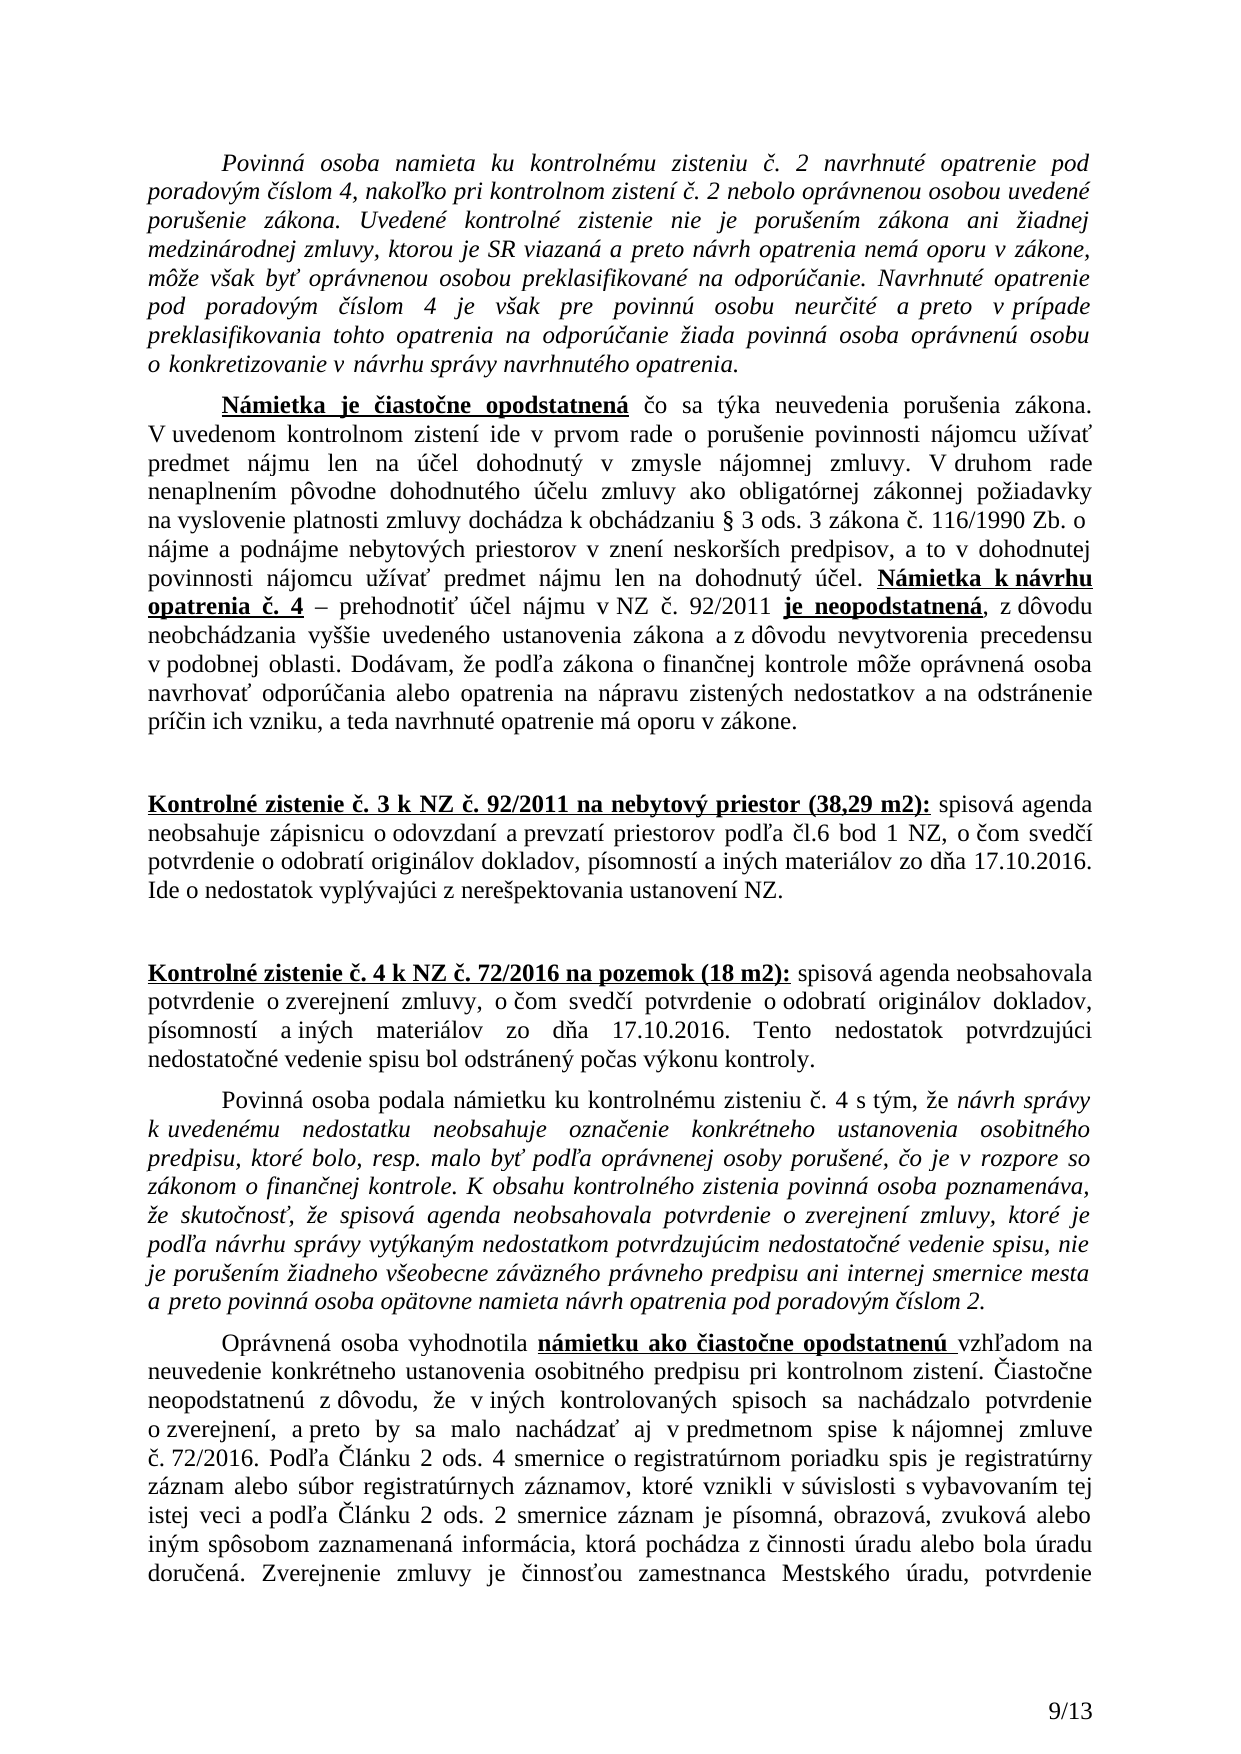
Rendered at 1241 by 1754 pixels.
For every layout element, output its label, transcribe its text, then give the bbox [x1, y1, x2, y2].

text Námietka je čiastočne opodstatnená čo sa týka neuvedenia porušenia zákona. V uvedenom kontrolnom zistení ide v prvom rade o porušenie povinnosti nájomcu užívať predmet nájmu len na účel dohodnutý v zmysle nájomnej zmluvy. V druhom rade nenaplnením pôvodne dohodnutého účelu zmluvy ako obligatórnej zákonnej požiadavky na vyslovenie platnosti zmluvy dochádza k obchádzaniu § 3 ods. 3 zákona č. 116/1990 Zb. o nájme a podnájme nebytových priestorov v znení neskorších predpisov, a to v dohodnutej povinnosti nájomcu užívať predmet nájmu len na dohodnutý účel. Námietka k návrhu opatrenia č. 4 – prehodnotiť účel nájmu v NZ č. 92/2011 je neopodstatnená, z dôvodu neobchádzania vyššie uvedeného ustanovenia zákona a z dôvodu nevytvorenia precedensu v podobnej oblasti. Dodávam, že podľa zákona o finančnej kontrole môže oprávnená osoba navrhovať odporúčania alebo opatrenia na nápravu zistených nedostatkov a na odstránenie príčin ich vzniku, a teda navrhnuté opatrenie má oporu v zákone. [148, 505, 1093, 735]
text Námietka je čiastočne opodstatnená čo sa týka neuvedenia porušenia zákona. V uvedenom kontrolnom zistení ide v prvom rade o porušenie povinnosti nájomcu užívať predmet nájmu len na účel dohodnutý v zmysle nájomnej zmluvy. V druhom rade nenaplnením pôvodne dohodnutého účelu zmluvy ako obligatórnej zákonnej požiadavky na vyslovenie platnosti zmluvy dochádza k obchádzaniu § 3 ods. 3 zákona č. 116/1990 Zb. o nájme a podnájme nebytových priestorov v znení neskorších predpisov, a to v dohodnutej povinnosti nájomcu užívať predmet nájmu len na dohodnutý účel. Námietka k návrhu opatrenia č. 4 – prehodnotiť účel nájmu v NZ č. 92/2011 je neopodstatnená, z dôvodu neobchádzania vyššie uvedeného ustanovenia zákona a z dôvodu nevytvorenia precedensu v podobnej oblasti. Dodávam, že podľa zákona o finančnej kontrole môže oprávnená osoba navrhovať odporúčania alebo opatrenia na nápravu zistených nedostatkov a na odstránenie príčin ich vzniku, a teda navrhnuté opatrenie má oporu v zákone. [148, 419, 1093, 505]
text Kontrolné zistenie č. 3 k NZ č. 92/2011 na nebytový priestor (38,29 m2): spisová agenda neobsahuje zápisnicu o odovzdaní a prevzatí priestorov podľa čl.6 bod 1 NZ, o čom svedčí potvrdenie o odobratí originálov dokladov, písomností a iných materiálov zo dňa 17.10.2016. Ide o nedostatok vyplývajúci z nerešpektovania ustanovení NZ. [148, 789, 1093, 904]
text Kontrolné zistenie č. 4 k NZ č. 72/2016 na pozemok (18 m2): spisová agenda neobsahovala potvrdenie o zverejnení zmluvy, o čom svedčí potvrdenie o odobratí originálov dokladov, písomností a iných materiálov zo dňa 17.10.2016. Tento nedostatok potvrdzujúci nedostatočné vedenie spisu bol odstránený počas výkonu kontroly. [148, 958, 1093, 1073]
text Povinná osoba namieta ku kontrolnému zisteniu č. 2 navrhnuté opatrenie pod poradovým číslom 4, nakoľko pri kontrolnom zistení č. 2 nebolo oprávnenou osobou uvedené porušenie zákona. Uvedené kontrolné zistenie nie je porušením zákona ani žiadnej medzinárodnej zmluvy, ktorou je SR viazaná a preto návrh opatrenia nemá oporu v zákone, môže však byť oprávnenou osobou preklasifikované na odporúčanie. Navrhnuté opatrenie pod poradovým číslom 4 je však pre povinnú osobu neurčité a preto v prípade preklasifikovania tohto opatrenia na odporúčanie žiada povinná osoba oprávnenú osobu o konkretizovanie v návrhu správy navrhnutého opatrenia. [739, 148, 1093, 378]
